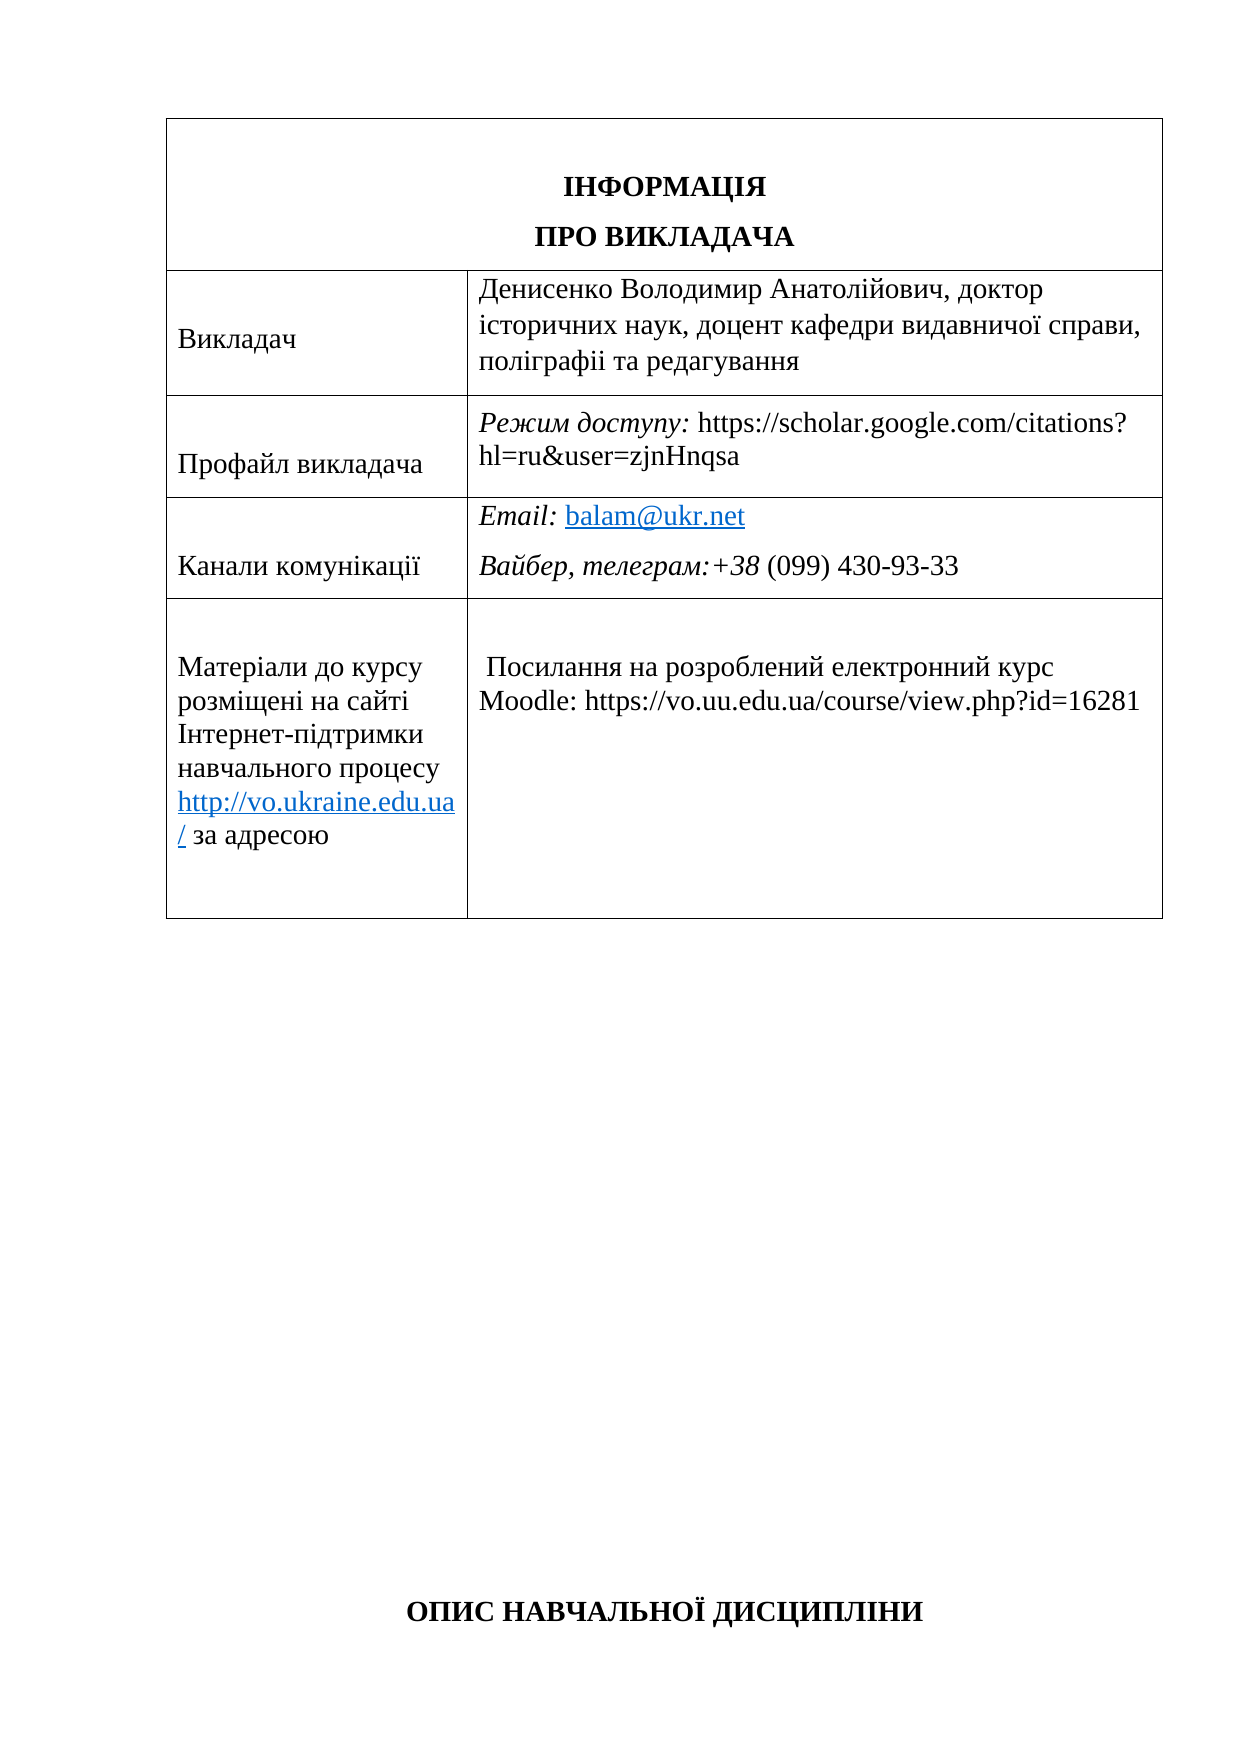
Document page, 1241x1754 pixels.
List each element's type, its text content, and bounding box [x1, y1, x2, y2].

table_cell Email: balam@ukr.net Вайбер, телеграм:+38 (099) 430-93-33 [468, 498, 1162, 598]
table_cell Викладач [167, 271, 467, 395]
table_cell Матеріали до курсу розміщені на сайті Інтернет-підтримки навчального процесу http://vo.ukraine.edu.ua/ за адресою [167, 599, 467, 918]
table_cell Режим доступу: https://scholar.google.com/citations?hl=ru&user=zjnHnqsa [468, 396, 1162, 497]
text ОПИС НАВЧАЛЬНОЇ ДИСЦИПЛІНИ [177, 1594, 1152, 1628]
table_cell Профайл викладача [167, 396, 467, 497]
table_cell Канали комунікації [167, 498, 467, 598]
table_cell Посилання на розроблений електронний курс Moodle: https://vo.uu.edu.ua/course/view.php?id=16281 [468, 599, 1162, 918]
table_cell Денисенко Володимир Анатолійович, доктор історичних наук, доцент кафедри видавничої справи, поліграфіі та редагування [468, 271, 1162, 395]
table_header ІНФОРМАЦІЯ ПРО ВИКЛАДАЧА [167, 119, 1162, 270]
